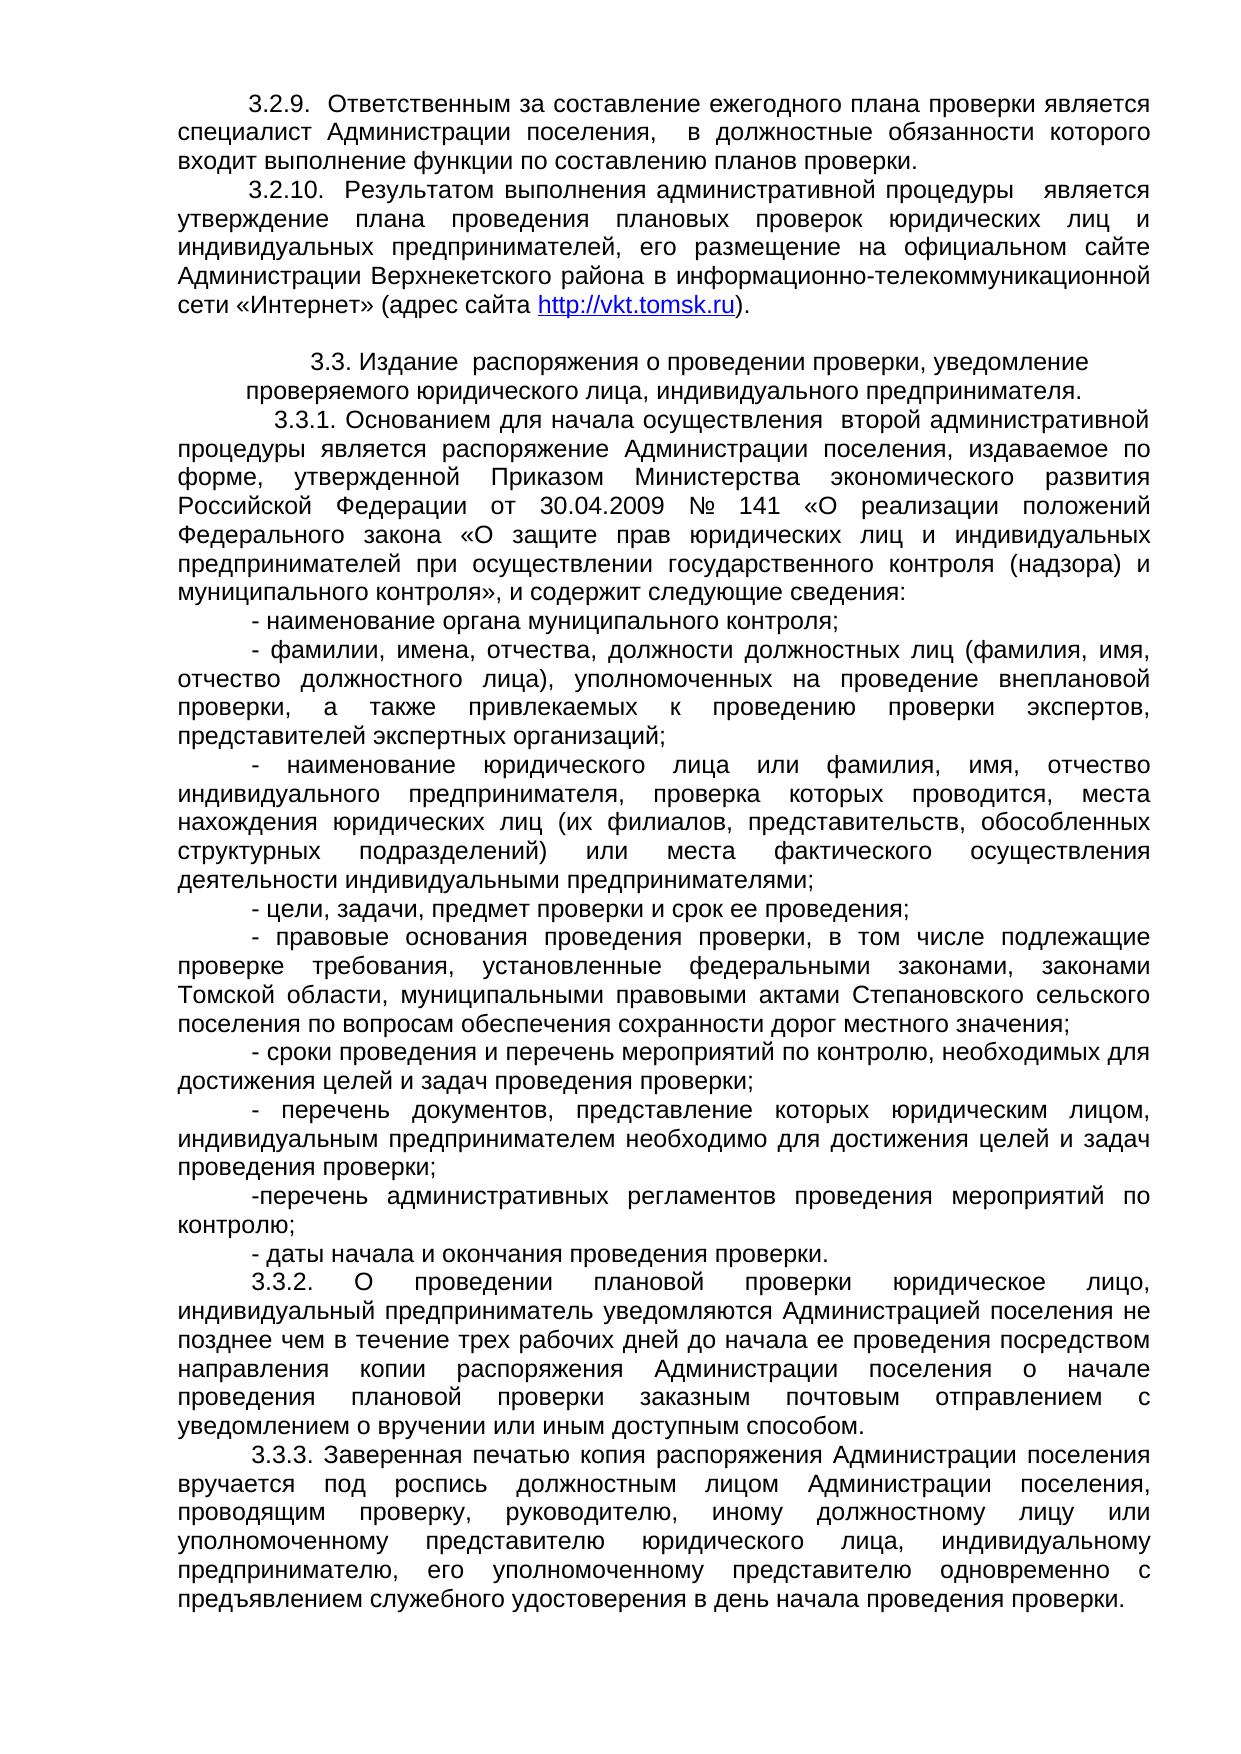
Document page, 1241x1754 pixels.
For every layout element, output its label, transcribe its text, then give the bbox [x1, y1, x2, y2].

text 3.3.1. Основанием для начала осуществления второй административной процедуры является распоряжение Администрации поселения, издаваемое по форме, утвержденной Приказом Министерства экономического развития Российской Федерации от 30.04.2009 № 141 «О реализации положений Федерального закона «О защите прав юридических лиц и индивидуальных предпринимателей при осуществлении государственного контроля (надзора) и муниципального контроля», и содержит следующие сведения: [177, 405, 1152, 606]
text 3.3. Издание распоряжения о проведении проверки, уведомление проверяемого юридического лица, индивидуального предпринимателя. [177, 347, 1152, 405]
text - перечень документов, представление которых юридическим лицом, индивидуальным предпринимателем необходимо для достижения целей и задач проведения проверки; [177, 1095, 1152, 1181]
text - наименование юридического лица или фамилия, имя, отчество индивидуального предпринимателя, проверка которых проводится, места нахождения юридических лиц (их филиалов, представительств, обособленных структурных подразделений) или места фактического осуществления деятельности индивидуальными предпринимателями; [177, 750, 1152, 894]
text 3.2.9. Ответственным за составление ежегодного плана проверки является специалист Администрации поселения, в должностные обязанности которого входит выполнение функции по составлению планов проверки. [177, 89, 1152, 175]
text 3.3.3. Заверенная печатью копия распоряжения Администрации поселения вручается под роспись должностным лицом Администрации поселения, проводящим проверку, руководителю, иному должностному лицу или уполномоченному представителю юридического лица, индивидуальному предпринимателю, его уполномоченному представителю одновременно с предъявлением служебного удостоверения в день начала проведения проверки. [177, 1440, 1152, 1612]
text - фамилии, имена, отчества, должности должностных лиц (фамилия, имя, отчество должностного лица), уполномоченных на проведение внеплановой проверки, а также привлекаемых к проведению проверки экспертов, представителей экспертных организаций; [177, 635, 1152, 750]
text - сроки проведения и перечень мероприятий по контролю, необходимых для достижения целей и задач проведения проверки; [177, 1037, 1152, 1095]
text -перечень административных регламентов проведения мероприятий по контролю; [177, 1181, 1152, 1239]
text - цели, задачи, предмет проверки и срок ее проведения; [177, 894, 1152, 922]
text 3.3.2. О проведении плановой проверки юридическое лицо, индивидуальный предприниматель уведомляются Администрацией поселения не позднее чем в течение трех рабочих дней до начала ее проведения посредством направления копии распоряжения Администрации поселения о начале проведения плановой проверки заказным почтовым отправлением с уведомлением о вручении или иным доступным способом. [177, 1267, 1152, 1440]
text 3.2.10. Результатом выполнения административной процедуры является утверждение плана проведения плановых проверок юридических лиц и индивидуальных предпринимателей, его размещение на официальном сайте Администрации Верхнекетского района в информационно-телекоммуникационной сети «Интернет» (адрес сайта http://vkt.tomsk.ru). [177, 175, 1152, 319]
text - даты начала и окончания проведения проверки. [177, 1239, 1152, 1267]
text - наименование органа муниципального контроля; [177, 606, 1152, 635]
text - правовые основания проведения проверки, в том числе подлежащие проверке требования, установленные федеральными законами, законами Томской области, муниципальными правовыми актами Степановского сельского поселения по вопросам обеспечения сохранности дорог местного значения; [177, 922, 1152, 1037]
